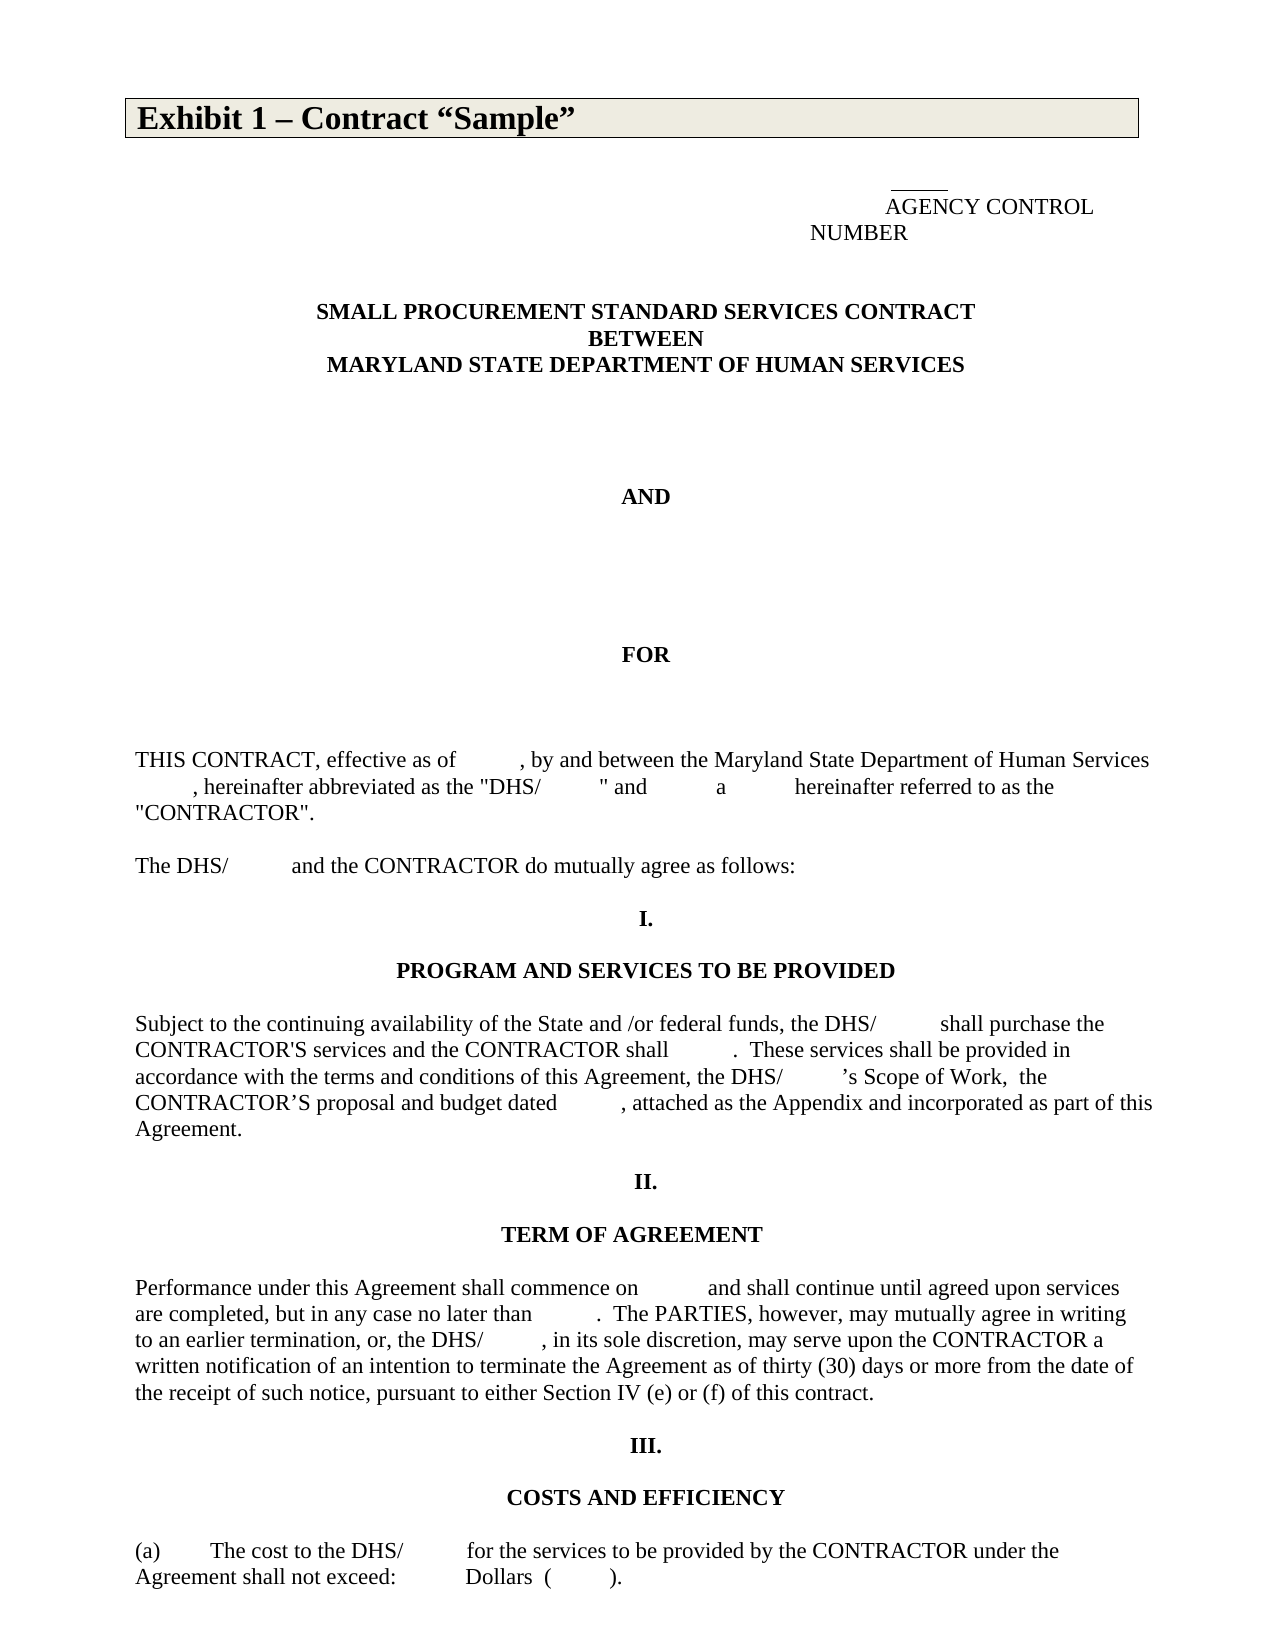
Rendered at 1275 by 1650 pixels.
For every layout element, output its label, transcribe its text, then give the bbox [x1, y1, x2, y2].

text AGENCY CONTROL NUMBER [810, 193, 1156, 246]
text FOR [135, 641, 1156, 667]
list The cost to the DHS/ for the services to be provided by the CONTRACTOR under the Agreement shall not exceed: Dollars ( ). [135, 1537, 1156, 1590]
text MARYLAND STATE DEPARTMENT OF HUMAN SERVICES [135, 351, 1156, 377]
table_header Exhibit 1 – Contract “Sample” [126, 99, 1138, 137]
text III. [135, 1432, 1156, 1458]
text THIS CONTRACT, effective as of , by and between the Maryland State Department of Human Services , hereinafter abbreviated as the "DHS/ " and a hereinafter referred to as the "CONTRACTOR". [135, 746, 1152, 826]
text TERM OF AGREEMENT [151, 1221, 1113, 1247]
text Subject to the continuing availability of the State and /or federal funds, the DHS/ shall purchase the CONTRACTOR'S services and the CONTRACTOR shall . These services shall be provided in accordance with the terms and conditions of this Agreement, the DHS/ ’s Scope of Work, the CONTRACTOR’S proposal and budget dated , attached as the Appendix and incorporated as part of this Agreement. [135, 1010, 1156, 1142]
text PROGRAM AND SERVICES TO BE PROVIDED [135, 957, 1156, 984]
text The DHS/ and the CONTRACTOR do mutually agree as follows: [135, 852, 1156, 878]
text AND [135, 483, 1156, 509]
text I. [135, 904, 1156, 931]
text II. [135, 1168, 1156, 1194]
text SMALL PROCUREMENT STANDARD SERVICES CONTRACT [135, 298, 1156, 325]
text COSTS AND EFFICIENCY [135, 1484, 1156, 1511]
text BETWEEN [135, 325, 1156, 351]
text Performance under this Agreement shall commence on and shall continue until agreed upon services are completed, but in any case no later than . The PARTIES, however, may mutually agree in writing to an earlier termination, or, the DHS/ , in its sole discretion, may serve upon the CONTRACTOR a written notification of an intention to terminate the Agreement as of thirty (30) days or more from the date of the receipt of such notice, pursuant to either Section IV (e) or (f) of this contract. [135, 1273, 1146, 1405]
